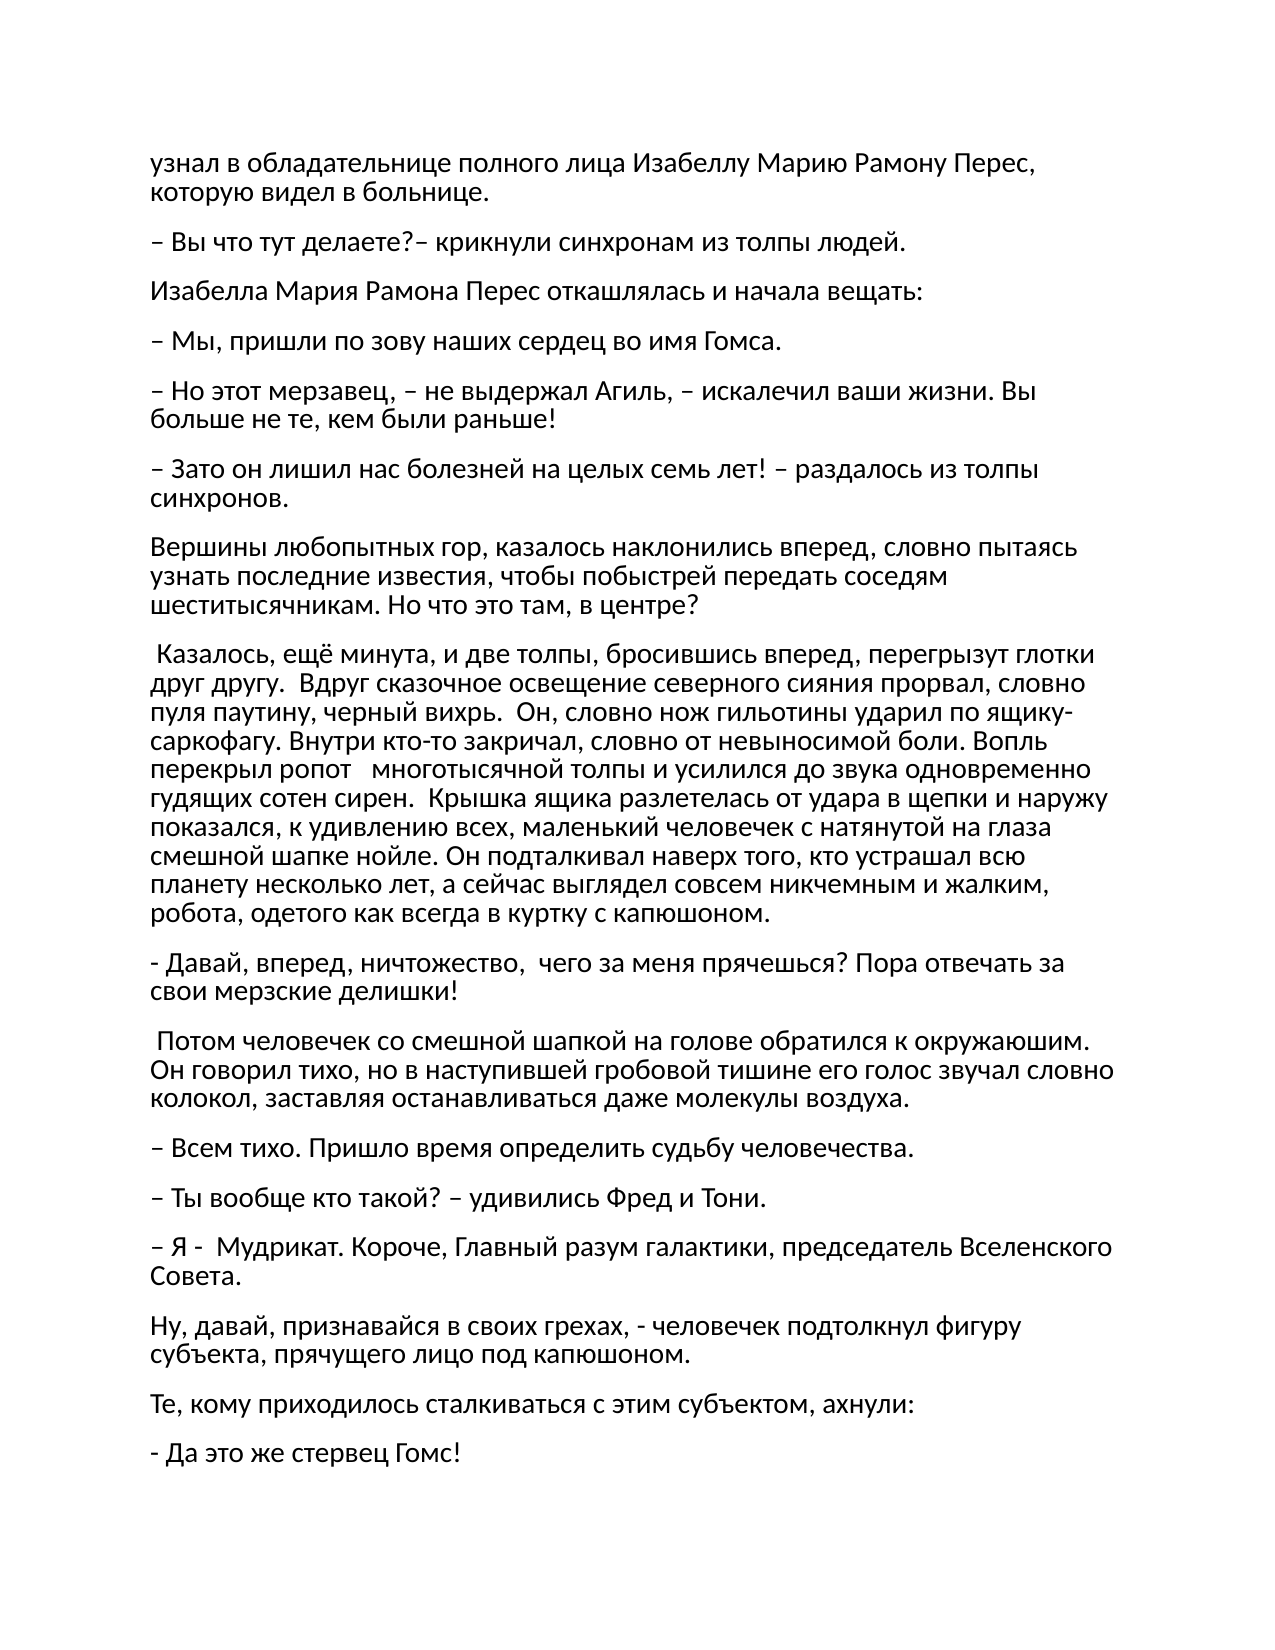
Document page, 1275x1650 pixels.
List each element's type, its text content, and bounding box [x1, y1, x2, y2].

text Те, кому приходилось сталкиваться с этим субъектом, ахнули: [150, 1390, 1125, 1419]
text Изабелла Мария Рамона Перес откашлялась и начала вещать: [150, 278, 1125, 307]
text Вершины любопытных гор, казалось наклонились вперед, словно пытаясь узнать последние известия, чтобы побыстрей передать соседям шеститысячникам. Но что это там, в центре? [150, 534, 1125, 620]
text – Мы, пришли по зову наших сердец во имя Гомса. [150, 327, 1125, 356]
text Казалось, ещё минута, и две толпы, бросившись вперед, перегрызут глотки друг другу. Вдруг сказочное освещение северного сияния прорвал, словно пуля паутину, черный вихрь. Он, словно нож гильотины ударил по ящику-саркофагу. Внутри кто-то закричал, словно от невыносимой боли. Вопль перекрыл ропот многотысячной толпы и усилился до звука одновременно гудящих сотен сирен. Крышка ящика разлетелась от удара в щепки и наружу показался, к удивлению всех, маленький человечек с натянутой на глаза смешной шапке нойле. Он подталкивал наверх того, кто устрашал всю планету несколько лет, а сейчас выглядел совсем никчемным и жалким, робота, одетого как всегда в куртку с капюшоном. [150, 641, 1125, 928]
text – Ты вообще кто такой? – удивились Фред и Тони. [150, 1184, 1125, 1213]
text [150, 150, 1125, 207]
text – Зато он лишил нас болезней на целых семь лет! – раздалось из толпы синхронов. [150, 455, 1125, 513]
text - Давай, вперед, ничтожество, чего за меня прячешься? Пора отвечать за свои мерзские делишки! [150, 949, 1125, 1007]
text – Я - Мудрикат. Короче, Главный разум галактики, председатель Вселенского Cовета. [150, 1234, 1125, 1291]
text – Но этот мерзавец, – не выдержал Агиль, – искалечил ваши жизни. Вы больше не те, кем были раньше! [150, 377, 1125, 434]
text - Да это же стервец Гомс! [150, 1440, 1125, 1469]
text Ну, давай, признавайся в своих грехах, - человечек подтолкнул фигуру субъекта, прячущего лицо под капюшоном. [150, 1312, 1125, 1369]
text – Всем тихо. Пришло время определить судьбу человечества. [150, 1134, 1125, 1163]
text – Вы что тут делаете?– крикнули синхронам из толпы людей. [150, 228, 1125, 257]
text Потом человечек со смешной шапкой на голове обратился к окружаюшим. Он говорил тихо, но в наступившей гробовой тишине его голос звучал словно колокол, заставляя останавливаться даже молекулы воздуха. [150, 1027, 1125, 1114]
